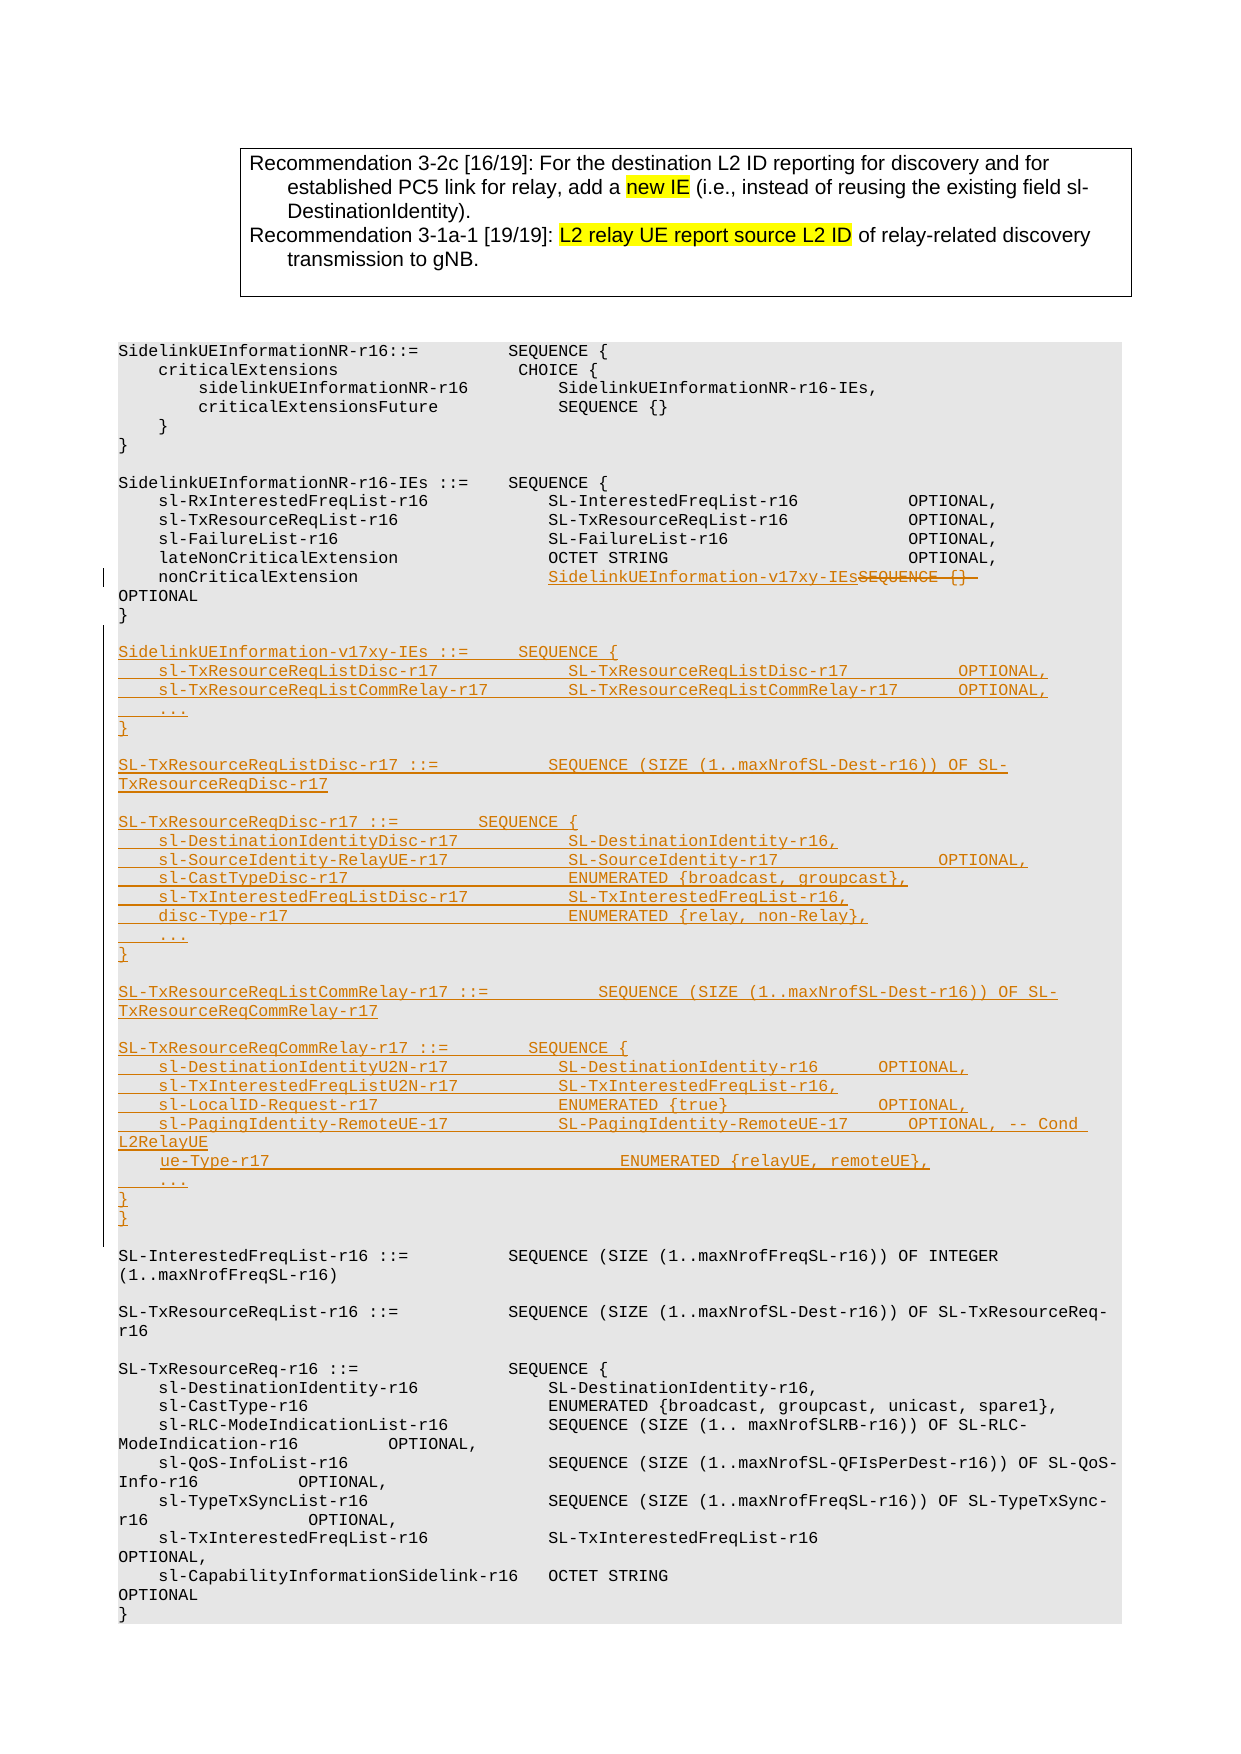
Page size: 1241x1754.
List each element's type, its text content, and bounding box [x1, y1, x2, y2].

text sl-FailureList-r16 SL-FailureList-r16 OPTIONAL, [118, 531, 1122, 549]
text } [118, 418, 1122, 436]
text } [118, 436, 1122, 455]
text criticalExtensions CHOICE { [118, 361, 1122, 380]
text criticalExtensionsFuture SEQUENCE {} [118, 399, 1122, 418]
text } [118, 606, 1122, 625]
text SidelinkUEInformationNR-r16-IEs ::= SEQUENCE { [118, 474, 1122, 493]
text SL-TxResourceReq-r16 ::= SEQUENCE { [118, 1360, 1122, 1379]
text sl-CapabilityInformationSidelink-r16 OCTET STRING OPTIONAL [118, 1568, 1122, 1605]
text sl-TypeTxSyncList-r16 SEQUENCE (SIZE (1..maxNrofFreqSL-r16)) OF SL-TypeTxSync-r16 OPTIONAL, [118, 1492, 1122, 1530]
text sl-TxInterestedFreqList-r16 SL-TxInterestedFreqList-r16 OPTIONAL, [118, 1530, 1122, 1568]
text nonCriticalExtension OPTIONAL [118, 568, 1122, 606]
text SL-TxResourceReqList-r16 ::= SEQUENCE (SIZE (1..maxNrofSL-Dest-r16)) OF SL-TxResourceReq-r16 [118, 1304, 1122, 1341]
text Recommendation 3-2c [16/19]: For the destination L2 ID reporting for discovery and for established PC5 link for relay, add a new IE (i.e., instead of reusing the existing field sl-DestinationIdentity). [241, 149, 1131, 219]
text sl-RxInterestedFreqList-r16 SL-InterestedFreqList-r16 OPTIONAL, [118, 493, 1122, 512]
text } [118, 1605, 1122, 1624]
text SL-InterestedFreqList-r16 ::= SEQUENCE (SIZE (1..maxNrofFreqSL-r16)) OF INTEGER (1..maxNrofFreqSL-r16) [118, 1247, 1122, 1285]
text sidelinkUEInformationNR-r16 SidelinkUEInformationNR-r16-IEs, [118, 380, 1122, 399]
text sl-TxResourceReqList-r16 SL-TxResourceReqList-r16 OPTIONAL, [118, 512, 1122, 531]
text lateNonCriticalExtension OCTET STRING OPTIONAL, [118, 549, 1122, 568]
text sl-DestinationIdentity-r16 SL-DestinationIdentity-r16, [118, 1379, 1122, 1398]
text SidelinkUEInformationNR-r16::= SEQUENCE { [118, 342, 1122, 361]
text sl-RLC-ModeIndicationList-r16 SEQUENCE (SIZE (1.. maxNrofSLRB-r16)) OF SL-RLC-ModeIndication-r16 OPTIONAL, [118, 1417, 1122, 1454]
text Recommendation 3-1a-1 [19/19]: L2 relay UE report source L2 ID of relay-related discovery transmission to gNB. [241, 219, 1131, 270]
text sl-CastType-r16 ENUMERATED {broadcast, groupcast, unicast, spare1}, [118, 1398, 1122, 1417]
text sl-QoS-InfoList-r16 SEQUENCE (SIZE (1..maxNrofSL-QFIsPerDest-r16)) OF SL-QoS-Info-r16 OPTIONAL, [118, 1454, 1122, 1492]
